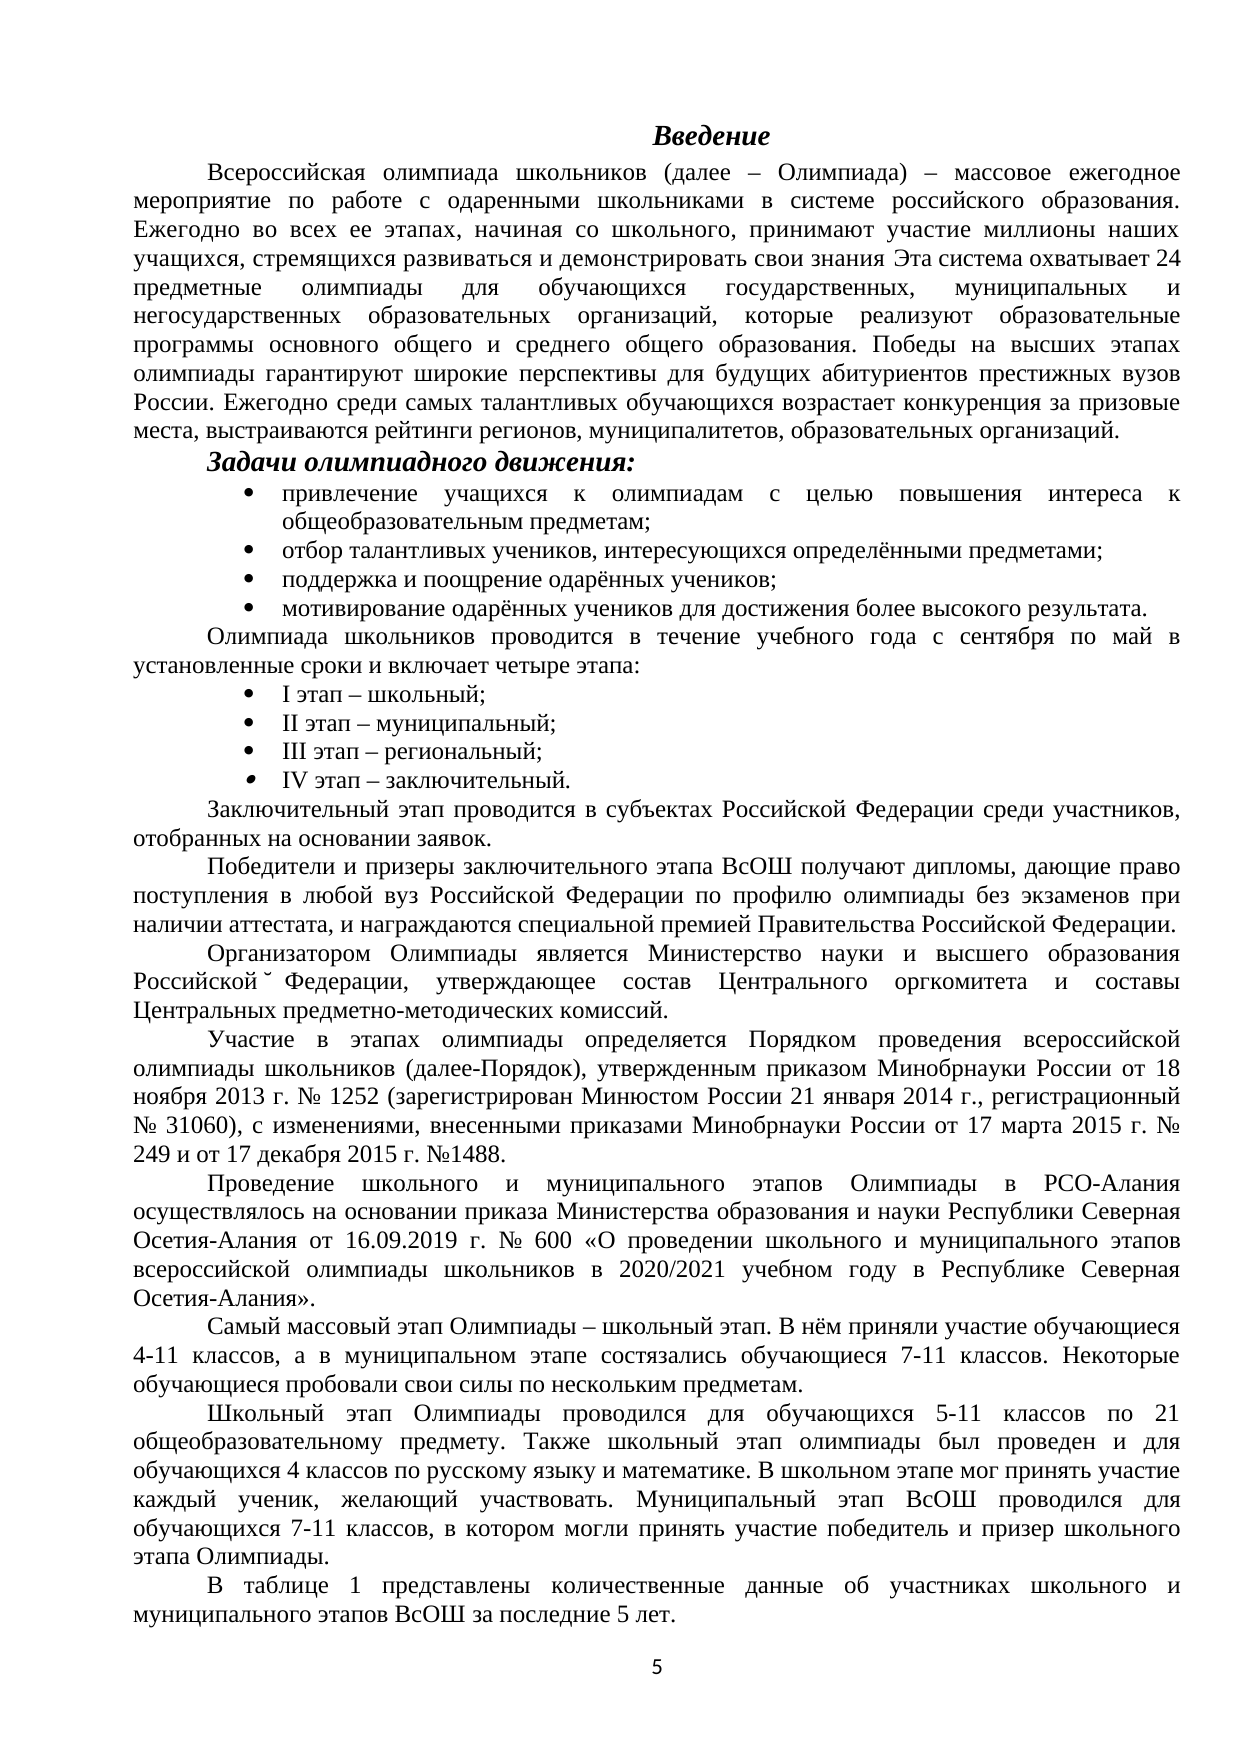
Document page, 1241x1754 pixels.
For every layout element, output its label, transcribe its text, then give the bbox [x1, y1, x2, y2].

text Всероссийская олимпиада школьников (далее – Олимпиада) – массовое ежегодное мероприятие по работе с одаренными школьниками в системе российского образования. Ежегодно во всех ее этапах, начиная со школьного, принимают участие миллионы наших учащихся, стремящихся развиваться и демонстрировать свои знания Эта система охватывает 24 предметные олимпиады для обучающихся государственных, муниципальных и негосударственных образовательных организаций, которые реализуют образовательные программы основного общего и среднего общего образования. Победы на высших этапах олимпиады гарантируют широкие перспективы для будущих абитуриентов престижных вузов России. Ежегодно среди самых талантливых обучающихся возрастает конкуренция за призовые места, выстраиваются рейтинги регионов, муниципалитетов, образовательных организаций. [133, 157, 1181, 444]
text Задачи олимпиадного движения: [133, 444, 1181, 478]
list III этап – региональный; [244, 736, 1181, 765]
text Школьный этап Олимпиады проводился для обучающихся 5-11 классов по 21 общеобразовательному предмету. Также школьный этап олимпиады был проведен и для обучающихся 4 классов по русскому языку и математике. В школьном этапе мог принять участие каждый ученик, желающий участвовать. Муниципальный этап ВсОШ проводился для обучающихся 7-11 классов, в котором могли принять участие победитель и призер школьного этапа Олимпиады. [133, 1398, 1181, 1570]
list отбор талантливых учеников, интересующихся определёнными предметами; [244, 535, 1181, 564]
text Победители и призеры заключительного этапа ВсОШ получают дипломы, дающие право поступления в любой вуз Российской Федерации по профилю олимпиады без экзаменов при наличии аттестата, и награждаются специальной премией Правительства Российской Федерации. [133, 851, 1181, 938]
text Олимпиада школьников проводится в течение учебного года с сентября по май в установленные сроки и включает четыре этапа: [133, 621, 1181, 679]
text Организатором Олимпиады является Министерство науки и высшего образования Российской̆ Федерации, утверждающее состав Центрального оргкомитета и составы Центральных предметно-методических комиссий. [133, 938, 1181, 1024]
text Участие в этапах олимпиады определяется Порядком проведения всероссийской олимпиады школьников (далее-Порядок), утвержденным приказом Минобрнауки России от 18 ноября 2013 г. № 1252 (зарегистрирован Минюстом России 21 января 2014 г., регистрационный № 31060), с изменениями, внесенными приказами Минобрнауки России от 17 марта 2015 г. № 249 и от 17 декабря 2015 г. №1488. [133, 1024, 1181, 1168]
list привлечение учащихся к олимпиадам с целью повышения интереса к общеобразовательным предметам; [244, 478, 1181, 535]
list поддержка и поощрение одарённых учеников; [244, 564, 1181, 593]
text Проведение школьного и муниципального этапов Олимпиады в РСО-Алания осуществлялось на основании приказа Министерства образования и науки Республики Северная Осетия-Алания от 16.09.2019 г. № 600 «О проведении школьного и муниципального этапов всероссийской олимпиады школьников в 2020/2021 учебном году в Республике Северная Осетия-Алания». [133, 1168, 1181, 1311]
text Самый массовый этап Олимпиады – школьный этап. В нём приняли участие обучающиеся 4-11 классов, а в муниципальном этапе состязались обучающиеся 7-11 классов. Некоторые обучающиеся пробовали свои силы по нескольким предметам. [133, 1311, 1181, 1398]
list IV этап – заключительный. [244, 765, 1181, 794]
list I этап – школьный; [244, 679, 1181, 708]
list II этап – муниципальный; [244, 708, 1181, 736]
list мотивирование одарённых учеников для достижения более высокого результата. [244, 593, 1181, 621]
text В таблице 1 представлены количественные данные об участниках школьного и муниципального этапов ВсОШ за последние 5 лет. [133, 1570, 1181, 1628]
text Заключительный этап проводится в субъектах Российской Федерации среди участников, отобранных на основании заявок. [133, 794, 1181, 851]
text Введение [244, 118, 1181, 152]
